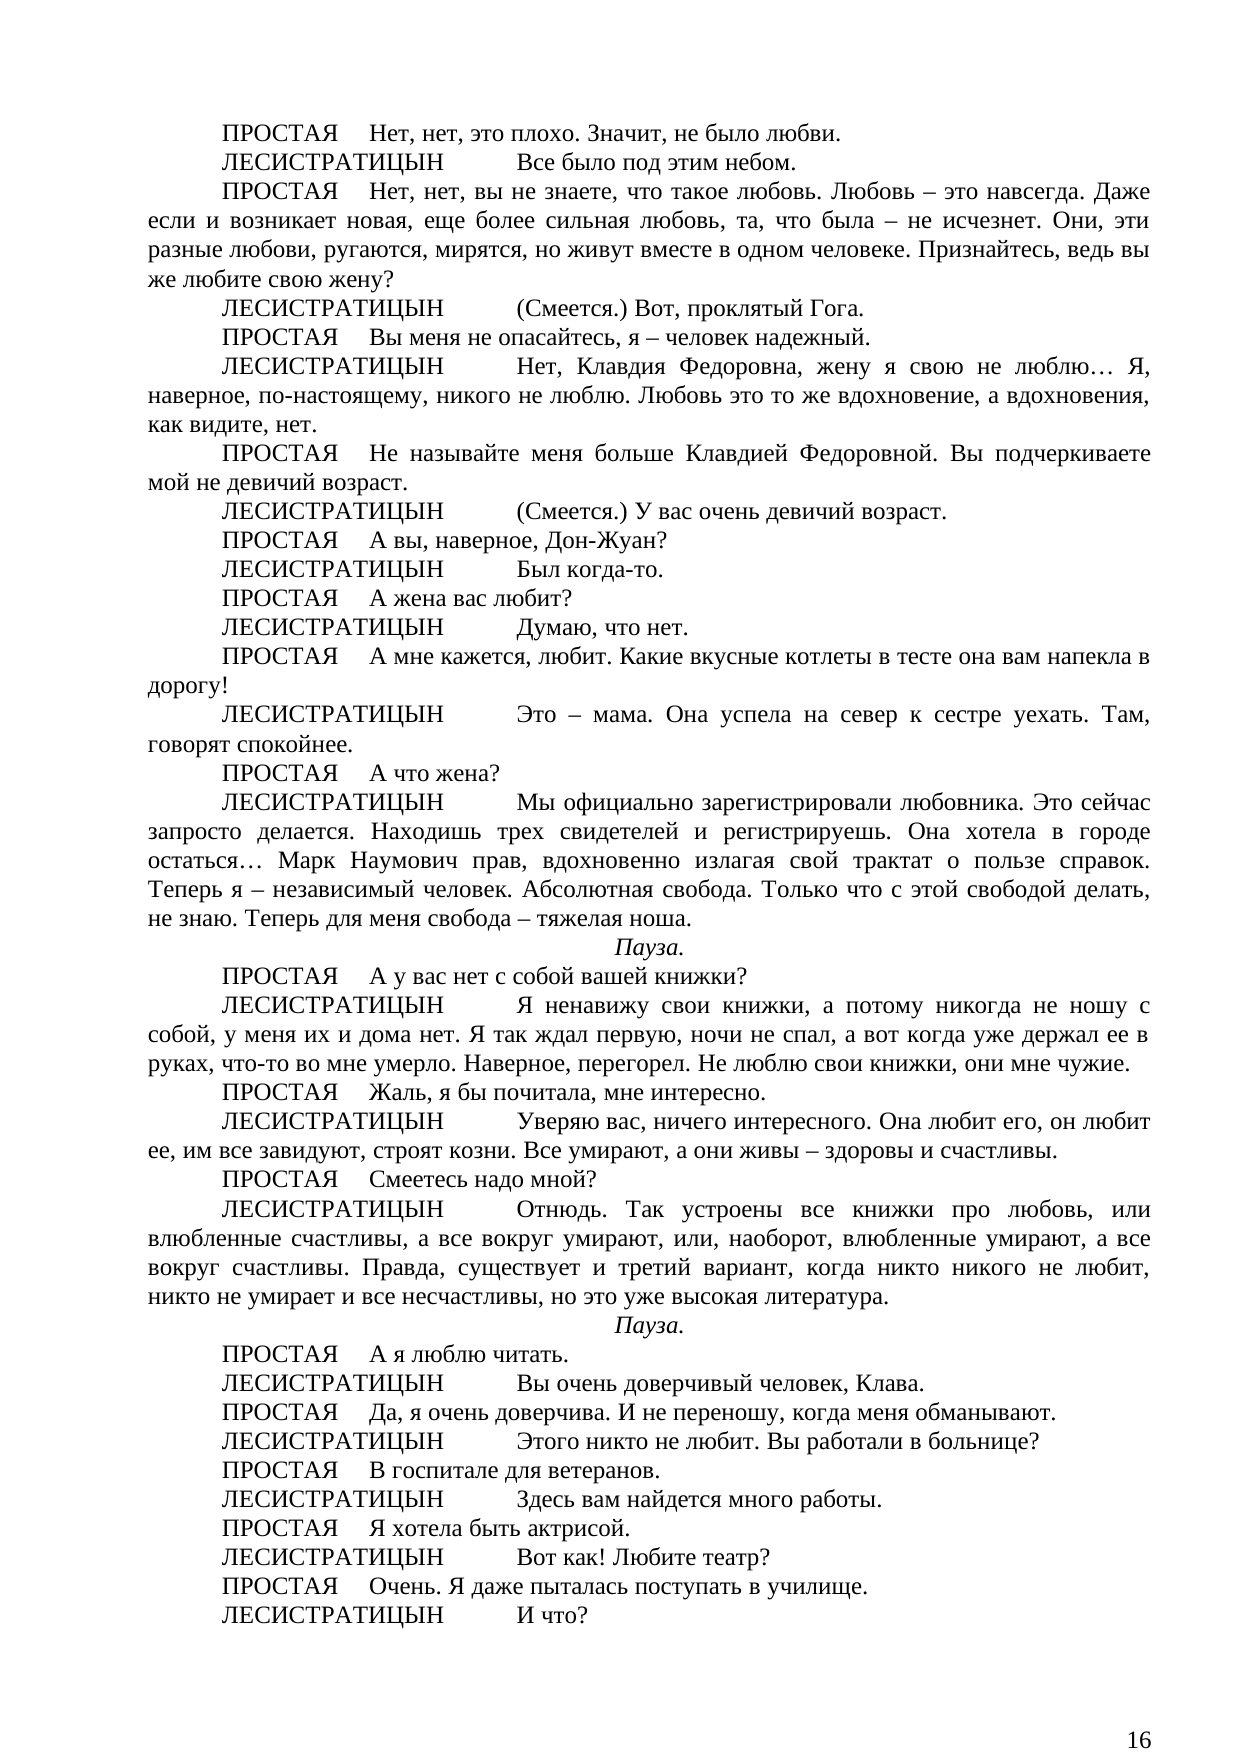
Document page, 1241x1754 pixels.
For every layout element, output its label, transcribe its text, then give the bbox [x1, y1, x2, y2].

text ПРОСТАЯ Жаль, я бы почитала, мне интересно. [148, 1077, 1152, 1106]
text ПРОСТАЯ А жена вас любит? [148, 583, 1152, 612]
text ЛЕСИСТРАТИЦЫН Этого никто не любит. Вы работали в больнице? [148, 1426, 1152, 1455]
text ПРОСТАЯ А у вас нет с собой вашей книжки? [148, 961, 1152, 990]
text ЛЕСИСТРАТИЦЫН Вот как! Любите театр? [148, 1542, 1152, 1571]
text ЛЕСИСТРАТИЦЫН Все было под этим небом. [148, 147, 1152, 176]
text ЛЕСИСТРАТИЦЫН Здесь вам найдется много работы. [148, 1484, 1152, 1513]
text ЛЕСИСТРАТИЦЫН Я ненавижу свои книжки, а потому никогда не ношу с собой, у меня их и дома нет. Я так ждал первую, ночи не спал, а вот когда уже держал ее в руках, что-то во мне умерло. Наверное, перегорел. Не люблю свои книжки, они мне чужие. [148, 990, 1152, 1077]
text ПРОСТАЯ В госпитале для ветеранов. [148, 1455, 1152, 1484]
text ЛЕСИСТРАТИЦЫН Это – мама. Она успела на север к сестре уехать. Там, говорят спокойнее. [148, 699, 1152, 757]
text ЛЕСИСТРАТИЦЫН Уверяю вас, ничего интересного. Она любит его, он любит ее, им все завидуют, строят козни. Все умирают, а они живы – здоровы и счастливы. [148, 1106, 1152, 1164]
text ЛЕСИСТРАТИЦЫН И что? [148, 1600, 1152, 1629]
text ПРОСТАЯ А вы, наверное, Дон-Жуан? [148, 525, 1152, 554]
text ПРОСТАЯ Смеетесь надо мной? [148, 1164, 1152, 1193]
text ПРОСТАЯ Я хотела быть актрисой. [148, 1513, 1152, 1542]
text ПРОСТАЯ Нет, нет, вы не знаете, что такое любовь. Любовь – это навсегда. Даже если и возникает новая, еще более сильная любовь, та, что была – не исчезнет. Они, эти разные любови, ругаются, мирятся, но живут вместе в одном человеке. Признайтесь, ведь вы же любите свою жену? [148, 176, 1152, 292]
text ПРОСТАЯ А я люблю читать. [148, 1339, 1152, 1368]
text ПРОСТАЯ Не называйте меня больше Клавдией Федоровной. Вы подчеркиваете мой не девичий возраст. [148, 438, 1152, 496]
text ЛЕСИСТРАТИЦЫН Мы официально зарегистрировали любовника. Это сейчас запросто делается. Находишь трех свидетелей и регистрируешь. Она хотела в городе остаться… Марк Наумович прав, вдохновенно излагая свой трактат о пользе справок. Теперь я – независимый человек. Абсолютная свобода. Только что с этой свободой делать, не знаю. Теперь для меня свобода – тяжелая ноша. [148, 787, 1152, 932]
text ЛЕСИСТРАТИЦЫН (Смеется.) Вот, проклятый Гога. [148, 292, 1152, 322]
text ЛЕСИСТРАТИЦЫН Вы очень доверчивый человек, Клава. [148, 1368, 1152, 1397]
text ЛЕСИСТРАТИЦЫН Нет, Клавдия Федоровна, жену я свою не люблю… Я, наверное, по-настоящему, никого не люблю. Любовь это то же вдохновение, а вдохновения, как видите, нет. [148, 351, 1152, 438]
text ПРОСТАЯ Вы меня не опасайтесь, я – человек надежный. [148, 322, 1152, 351]
text ЛЕСИСТРАТИЦЫН Отнюдь. Так устроены все книжки про любовь, или влюбленные счастливы, а все вокруг умирают, или, наоборот, влюбленные умирают, а все вокруг счастливы. Правда, существует и третий вариант, когда никто никого не любит, никто не умирает и все несчастливы, но это уже высокая литература. [148, 1193, 1152, 1310]
text ПРОСТАЯ А что жена? [148, 757, 1152, 787]
text ЛЕСИСТРАТИЦЫН (Смеется.) У вас очень девичий возраст. [148, 496, 1152, 525]
text ЛЕСИСТРАТИЦЫН Был когда-то. [148, 554, 1152, 583]
text ПРОСТАЯ Нет, нет, это плохо. Значит, не было любви. [148, 118, 1152, 147]
text Пауза. [148, 1310, 1152, 1339]
text ПРОСТАЯ Очень. Я даже пыталась поступать в училище. [148, 1571, 1152, 1600]
text ПРОСТАЯ А мне кажется, любит. Какие вкусные котлеты в тесте она вам напекла в дорогу! [148, 641, 1152, 699]
text Пауза. [148, 932, 1152, 961]
text ПРОСТАЯ Да, я очень доверчива. И не переношу, когда меня обманывают. [148, 1397, 1152, 1426]
text ЛЕСИСТРАТИЦЫН Думаю, что нет. [148, 612, 1152, 641]
